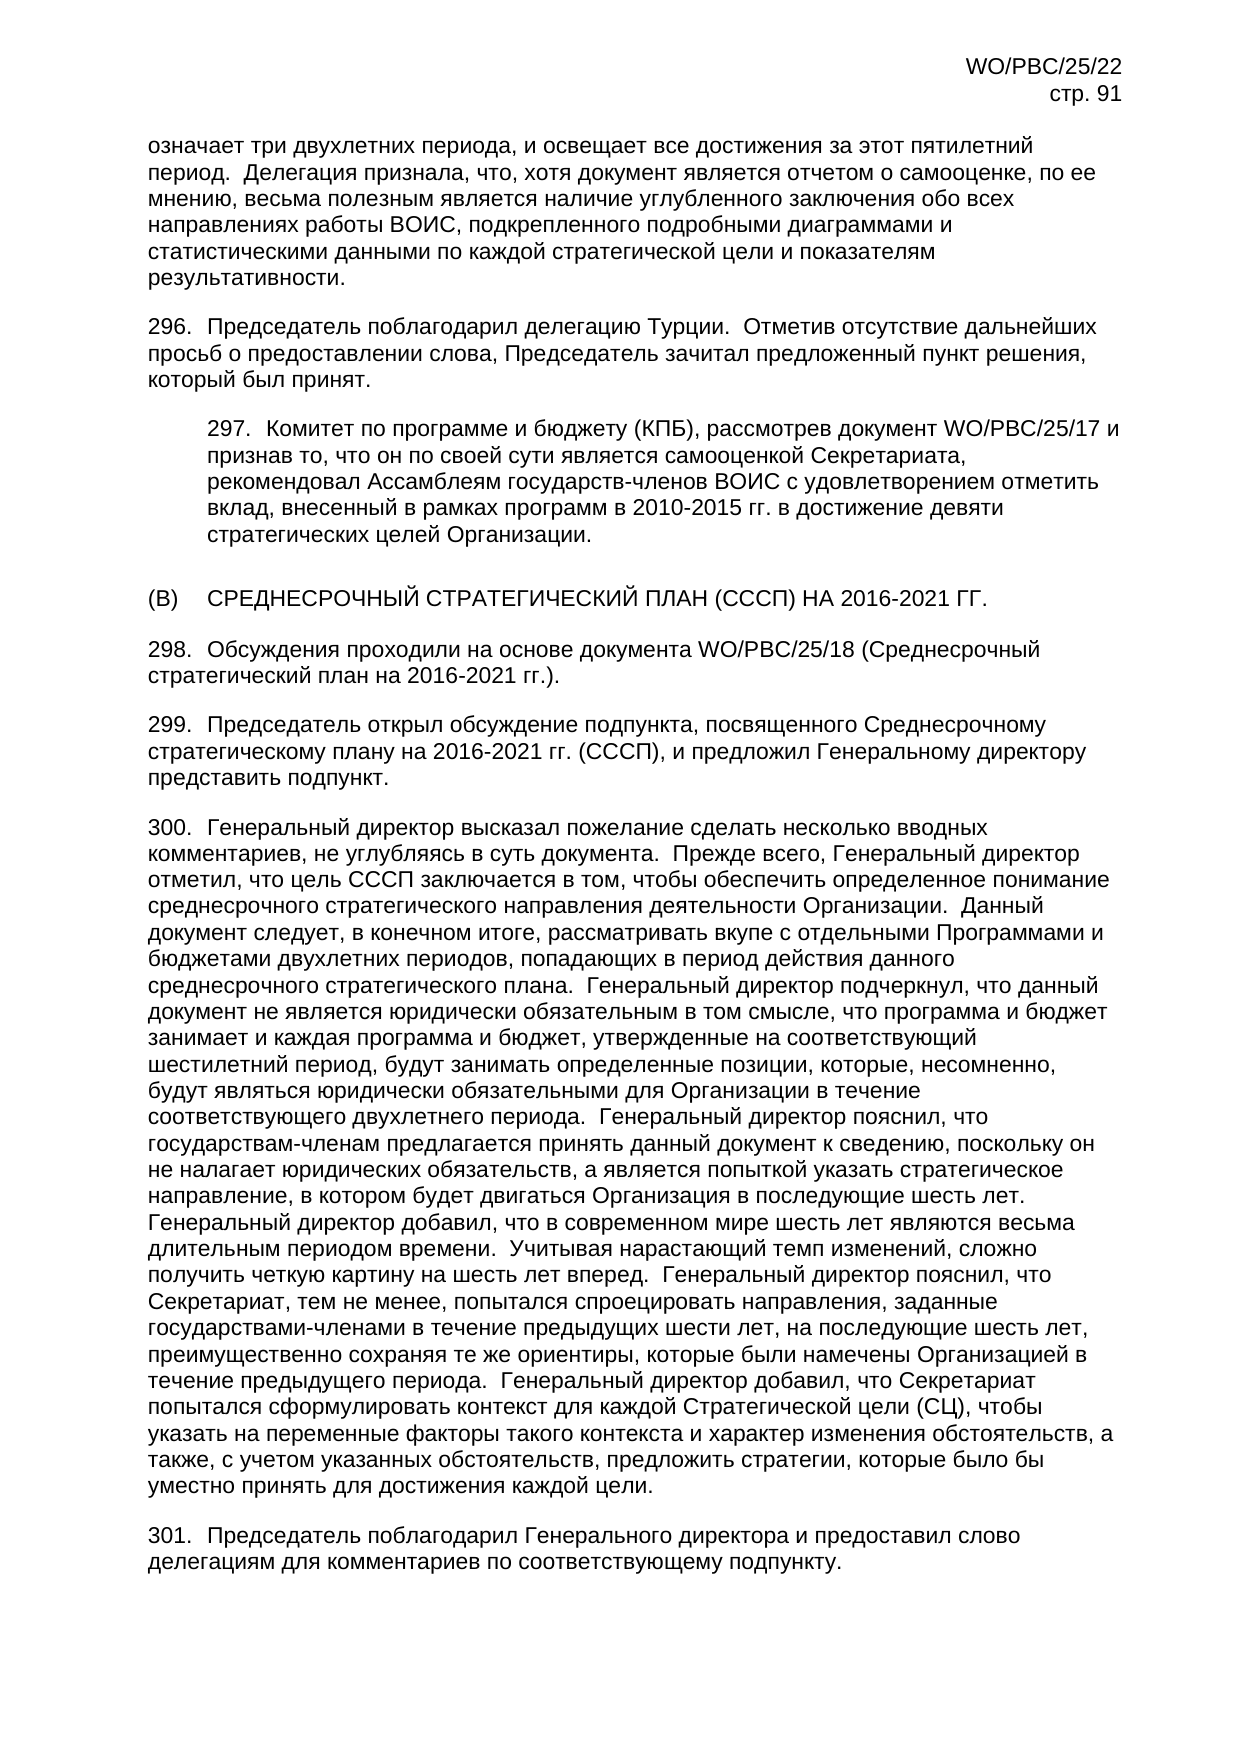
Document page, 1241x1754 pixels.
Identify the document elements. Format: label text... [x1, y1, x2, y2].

text Обсуждения проходили на основе документа WO/PBC/25/18 (Среднесрочный стратегический план на 2016-2021 гг.). [148, 636, 1122, 688]
text Председатель открыл обсуждение подпункта, посвященного Среднесрочному стратегическому плану на 2016-2021 гг. (СССП), и предложил Генеральному директору представить подпункт. [148, 711, 1122, 791]
list Комитет по программе и бюджету (КПБ), рассмотрев документ WO/PBC/25/17 и признав то, что он по своей сути является самооценкой Секретариата, рекомендовал Ассамблеям государств-членов ВОИС с удовлетворением отметить вклад, внесенный в рамках программ в 2010-2015 гг. в достижение девяти стратегических целей Организации. [207, 415, 1122, 547]
subtitle (B) СРЕДНЕСРОЧНЫЙ СТРАТЕГИЧЕСКИЙ ПЛАН (СССП) НА 2016-2021 ГГ. [148, 584, 1122, 611]
text Генеральный директор высказал пожелание сделать несколько вводных комментариев, не углубляясь в суть документа. Прежде всего, Генеральный директор отметил, что цель СССП заключается в том, чтобы обеспечить определенное понимание среднесрочного стратегического направления деятельности Организации. Данный документ следует, в конечном итоге, рассматривать вкупе с отдельными Программами и бюджетами двухлетних периодов, попадающих в период действия данного среднесрочного стратегического плана. Генеральный директор подчеркнул, что данный документ не является юридически обязательным в том смысле, что программа и бюджет занимает и каждая программа и бюджет, утвержденные на соответствующий шестилетний период, будут занимать определенные позиции, которые, несомненно, будут являться юридически обязательными для Организации в течение соответствующего двухлетнего периода. Генеральный директор пояснил, что государствам-членам предлагается принять данный документ к сведению, поскольку он не налагает юридических обязательств, а является попыткой указать стратегическое направление, в котором будет двигаться Организация в последующие шесть лет. Генеральный директор добавил, что в современном мире шесть лет являются весьма длительным периодом времени. Учитывая нарастающий темп изменений, сложно получить четкую картину на шесть лет вперед. Генеральный директор пояснил, что Секретариат, тем не менее, попытался спроецировать направления, заданные государствами-членами в течение предыдущих шести лет, на последующие шесть лет, преимущественно сохраняя те же ориентиры, которые были намечены Организацией в течение предыдущего периода. Генеральный директор добавил, что Секретариат попытался сформулировать контекст для каждой Стратегической цели (СЦ), чтобы указать на переменные факторы такого контекста и характер изменения обстоятельств, а также, с учетом указанных обстоятельств, предложить стратегии, которые было бы уместно принять для достижения каждой цели. [148, 813, 1122, 1499]
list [148, 132, 1122, 290]
text Председатель поблагодарил Генерального директора и предоставил слово делегациям для комментариев по соответствующему подпункту. [148, 1522, 1122, 1574]
list Председатель поблагодарил делегацию Турции. Отметив отсутствие дальнейших просьб о предоставлении слова, Председатель зачитал предложенный пункт решения, который был принят. [148, 313, 1122, 392]
